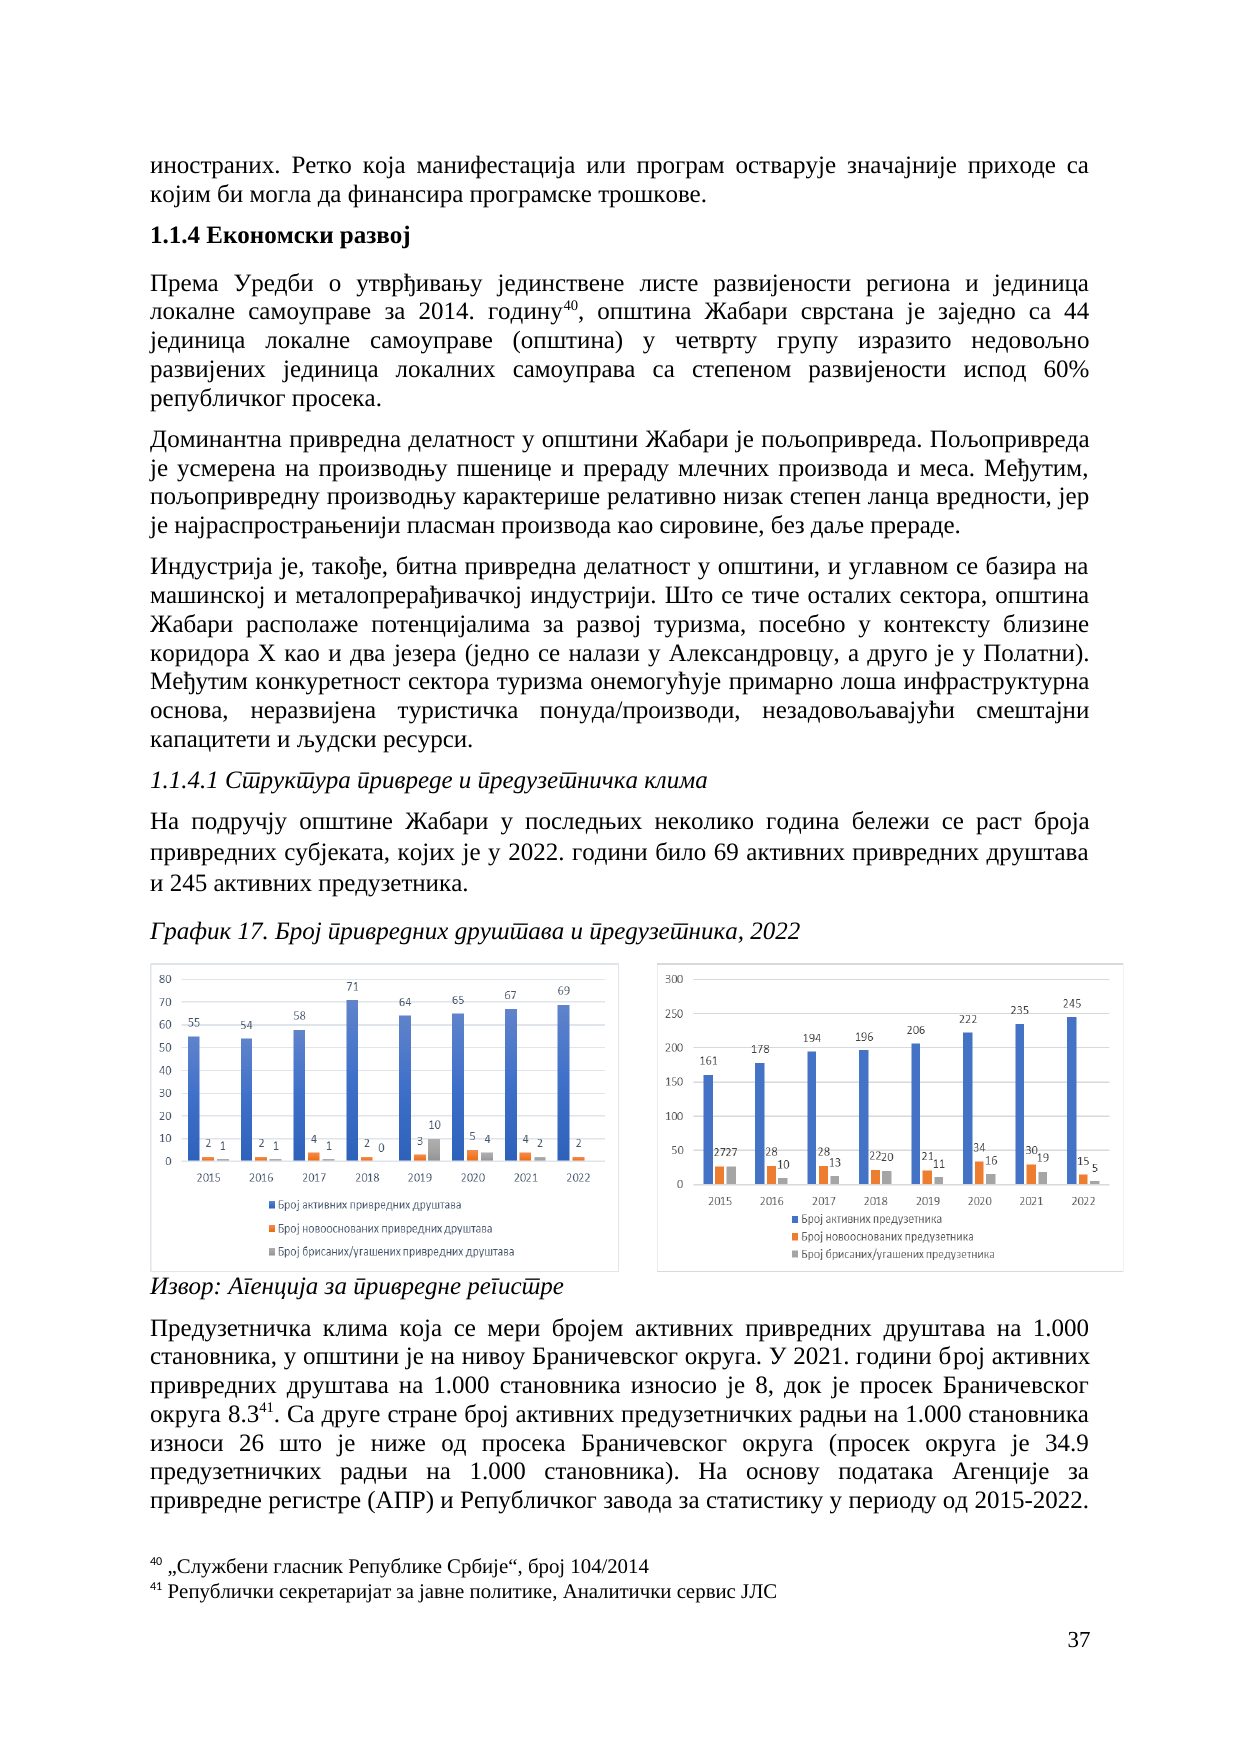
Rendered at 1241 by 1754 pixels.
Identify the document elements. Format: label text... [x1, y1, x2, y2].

text Индустрија је, такође, битна привредна делатност у општини, и углавном се базира на машинској и металопрерађивачкој индустрији. Што се тиче осталих сектора, општина Жабари располаже потенцијалима за развој туризма, посебно у контексту близине коридора X као и два језера (једно се налази у Александровцу, а друго је у Полатни). Међутим конкуретност сектора туризма онемогућује примарно лоша инфраструктурна основа, неразвијена туристичка понуда/производи, незадовољавајући смештајни капацитети и људски ресурси. [150, 551, 1090, 753]
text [150, 150, 1090, 207]
text 1.1.4.1 Структура привреде и предузетничка клима [150, 765, 1090, 794]
text На подручју општине Жабари у последњих неколико година бележи се раст броја привредних субјеката, којих је у 2022. години било 69 активних привредних друштава и 245 активних предузетника. [150, 806, 1090, 897]
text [150, 1313, 1090, 1514]
picture [657, 963, 1124, 1272]
text Према Уредби о утврђивању јединствене листе развијености региона и јединица локалне самоуправе за 2014. годину, општина Жабари сврстана је заједно са 44 јединица локалне самоуправе (општина) у четврту групу изразито недовољно развијених јединица локалних самоуправа са степеном развијености испод 60% републичког просека. [150, 268, 1090, 411]
text 1.1.4 Економски развој [150, 220, 1090, 249]
text Доминантна привредна делатност у општини Жабари је пољопривреда. Пољопривреда је усмерена на производњу пшенице и прераду млечних производа и меса. Међутим, пољопривредну производњу карактерише релативно низак степен ланца вредности, јер је најраспрострањенији пласман производа као сировине, без даље прераде. [150, 424, 1090, 539]
text График 17. Број привредних друштава и предузетника, 2022 [150, 916, 1090, 945]
text Извор: Агенција за привредне регистре [150, 1272, 583, 1300]
picture [150, 963, 619, 1272]
